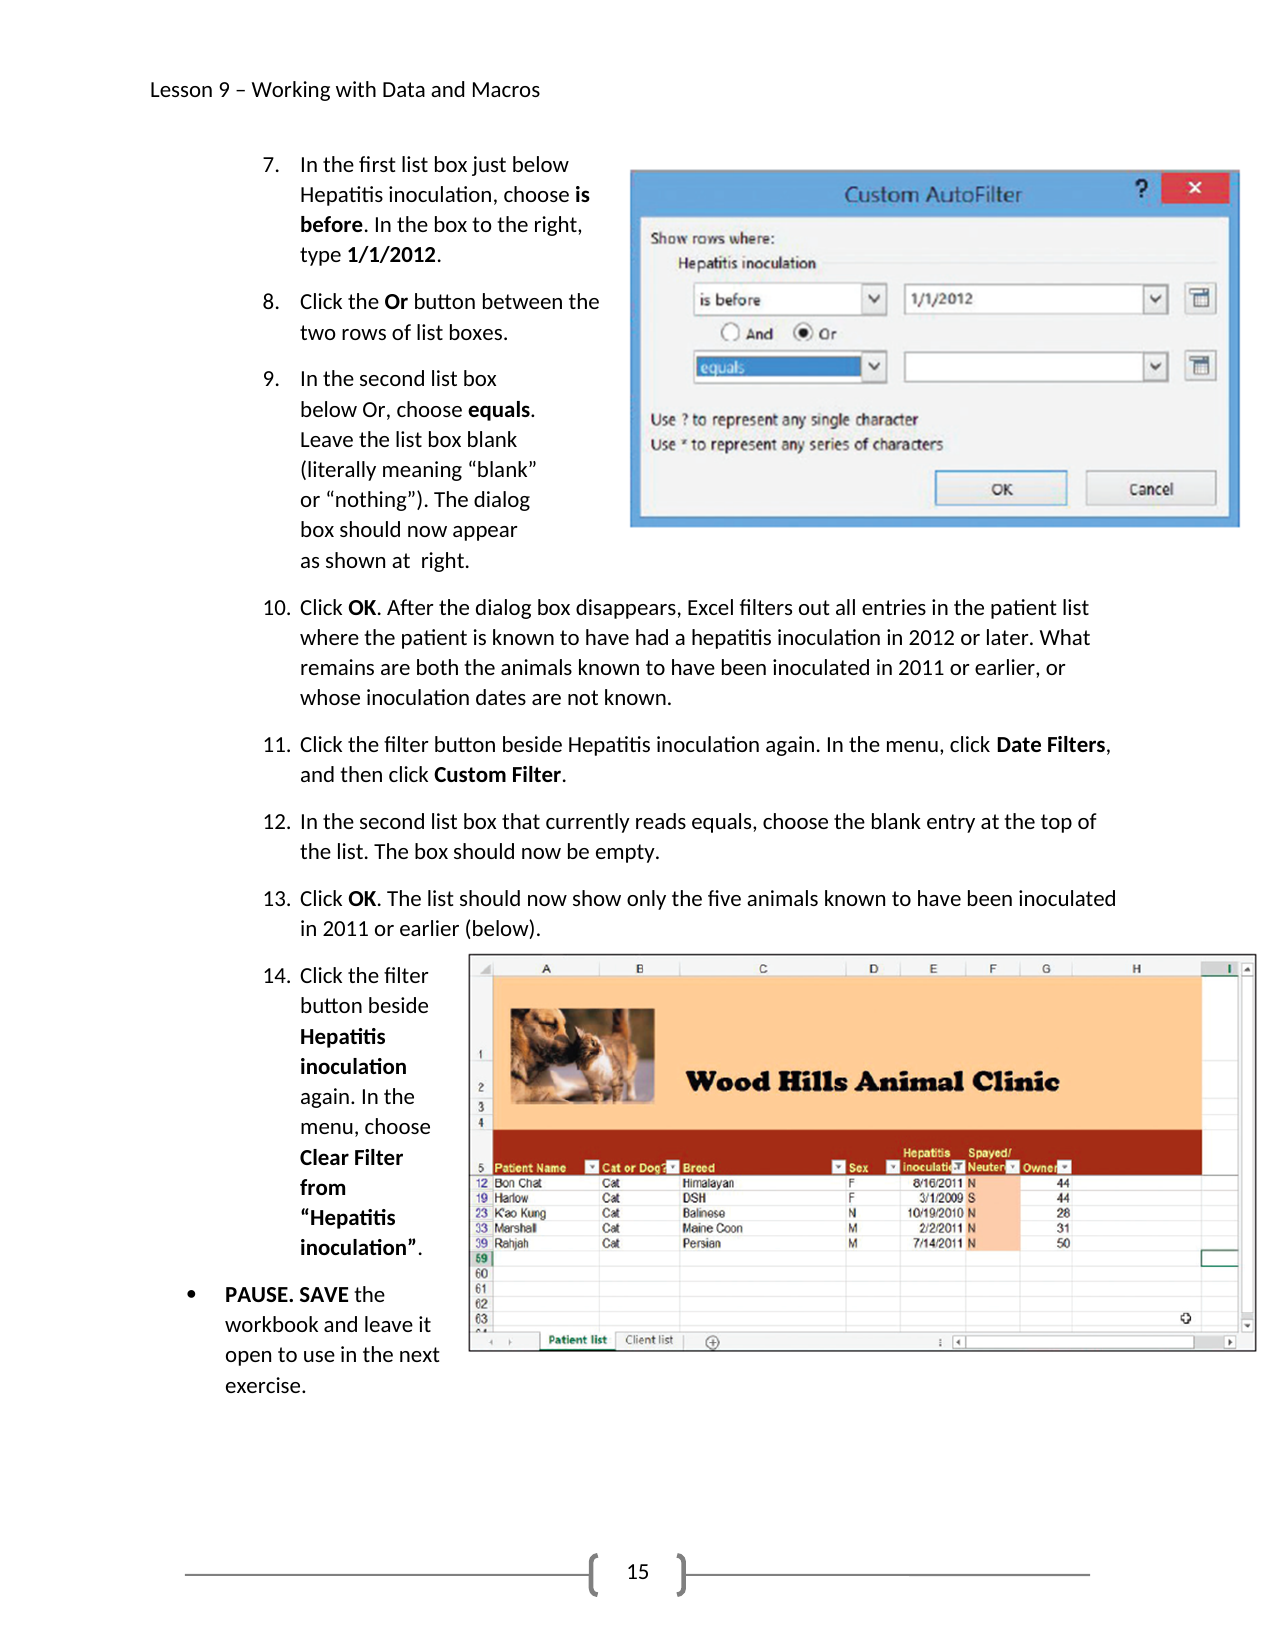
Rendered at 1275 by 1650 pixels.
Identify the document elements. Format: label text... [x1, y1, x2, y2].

picture [621, 162, 1247, 531]
list In the second list box below Or, choose equals. Leave the list box blank (literally meaning “blank” or “nothing”). The dialog box should now appear as shown at right. [262, 364, 1125, 574]
list Click the filter button beside Hepatitis inoculation again. In the menu, click Date Filters, and then click Custom Filter. [262, 730, 1125, 788]
list Click OK. After the dialog box disappears, Excel filters out all entries in the patient list where the patient is known to have had a hepatitis inoculation in 2012 or later. What remains are both the animals known to have been inoculated in 2011 or earlier, or whose inoculation dates are not known. [262, 593, 1125, 711]
picture [465, 949, 1259, 1356]
list Click the filter button beside Hepatitis inoculation again. In the menu, choose Clear Filter from “Hepatitis inoculation”. [262, 961, 465, 1261]
list In the first list box just below Hepatitis inoculation, choose is before. In the box to the right, type 1/1/2012. [262, 150, 1125, 269]
list Click OK. The list should now show only the five animals known to have been inoculated in 2011 or earlier (below). [262, 884, 1125, 943]
list PAUSE. SAVE the workbook and leave it open to use in the next exercise. [187, 1280, 1125, 1399]
list In the second list box that currently reads equals, choose the blank entry at the top of the list. The box should now be empty. [262, 807, 1125, 866]
list Click the Or button between the two rows of list boxes. [262, 287, 621, 346]
